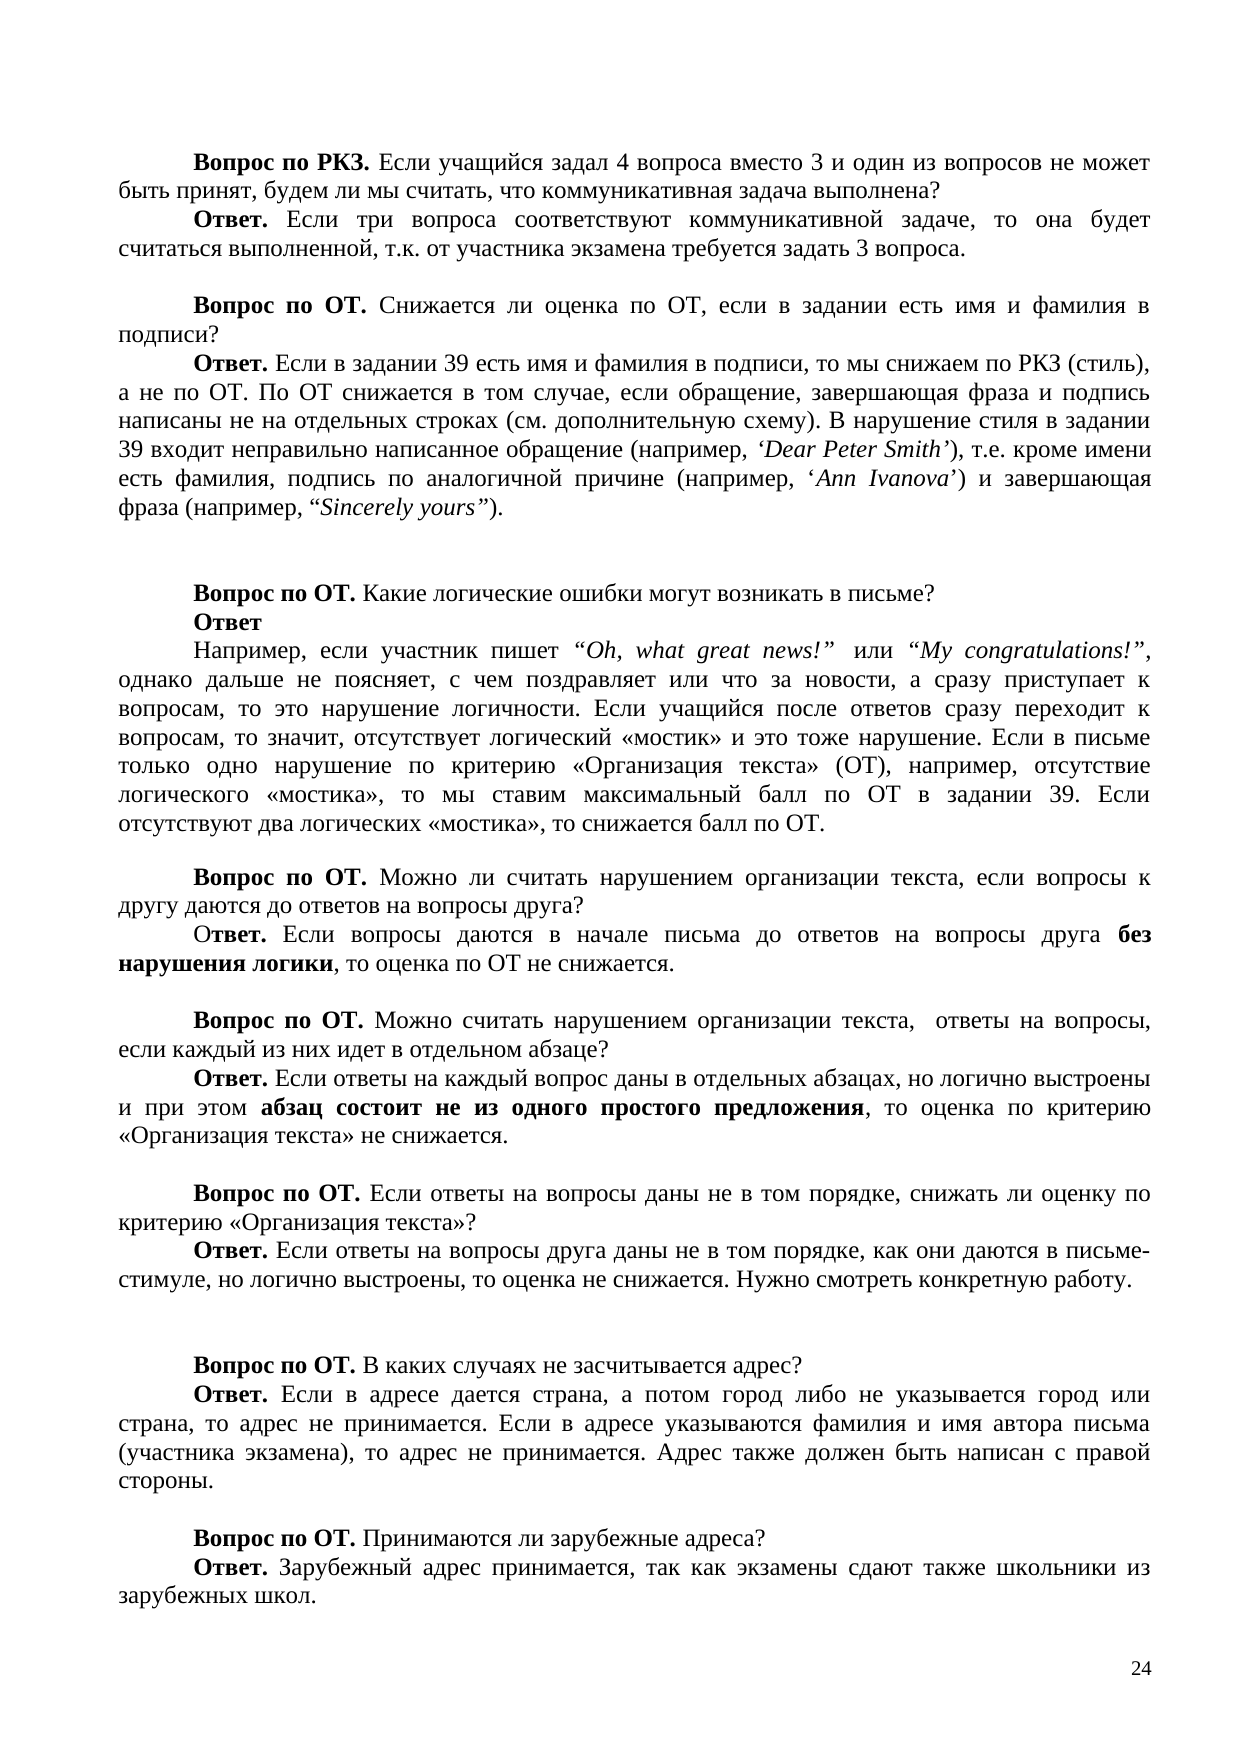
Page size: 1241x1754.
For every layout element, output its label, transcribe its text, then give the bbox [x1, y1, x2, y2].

text Вопрос по ОТ. Можно ли считать нарушением организации текста, если вопросы к другу даются до ответов на вопросы друга? [118, 862, 1152, 919]
text Вопрос по ОТ. Снижается ли оценка по ОТ, если в задании есть имя и фамилия в подписи? [118, 291, 1152, 348]
text Ответ. Если ответы на вопросы друга даны не в том порядке, как они даются в письме-стимуле, но логично выстроены, то оценка не снижается. Нужно смотреть конкретную работу. [118, 1236, 1152, 1293]
text Ответ. Если вопросы даются в начале письма до ответов на вопросы друга без нарушения логики, то оценка по ОТ не снижается. [118, 919, 1152, 977]
text Ответ. Если ответы на каждый вопрос даны в отдельных абзацах, но логично выстроены и при этом абзац состоит не из одного простого предложения, то оценка по критерию «Организация текста» не снижается. [118, 1063, 1152, 1149]
text Ответ. Если в задании 39 есть имя и фамилия в подписи, то мы снижаем по РКЗ (стиль), а не по ОТ. По ОТ снижается в том случае, если обращение, завершающая фраза и подпись написаны не на отдельных строках (см. дополнительную схему). В нарушение стиля в задании 39 входит неправильно написанное обращение (например, ‘Dear Peter Smith’), т.е. кроме имени есть фамилия, подпись по аналогичной причине (например, ‘Ann Ivanova’) и завершающая фраза (например, “Sincerely yours”). [118, 348, 1152, 521]
text Ответ. Если в адресе дается страна, а потом город либо не указывается город или страна, то адрес не принимается. Если в адресе указываются фамилия и имя автора письма (участника экзамена), то адрес не принимается. Адрес также должен быть написан с правой стороны. [118, 1379, 1152, 1494]
text Вопрос по ОТ. Можно считать нарушением организации текста, ответы на вопросы, если каждый из них идет в отдельном абзаце? [118, 1006, 1152, 1063]
list Вопрос по ОТ. В каких случаях не засчитывается адрес? [118, 1351, 1152, 1379]
text Ответ [118, 607, 1152, 636]
text Например, если участник пишет “Oh, what great news!” или “My congratulations!”, однако дальше не поясняет, с чем поздравляет или что за новости, а сразу приступает к вопросам, то это нарушение логичности. Если учащийся после ответов сразу переходит к вопросам, то значит, отсутствует логический «мостик» и это тоже нарушение. Если в письме только одно нарушение по критерию «Организация текста» (ОТ), например, отсутствие логического «мостика», то мы ставим максимальный балл по ОТ в задании 39. Если отсутствуют два логических «мостика», то снижается балл по ОТ. [118, 636, 1152, 837]
text Ответ. Если три вопроса соответствуют коммуникативной задаче, то она будет считаться выполненной, т.к. от участника экзамена требуется задать 3 вопроса. [118, 204, 1152, 262]
text Вопрос по РКЗ. Если учащийся задал 4 вопроса вместо 3 и один из вопросов не может быть принят, будем ли мы считать, что коммуникативная задача выполнена? [118, 147, 1152, 204]
list Вопрос по ОТ. Какие логические ошибки могут возникать в письме? [118, 578, 1152, 607]
text Вопрос по ОТ. Если ответы на вопросы даны не в том порядке, снижать ли оценку по критерию «Организация текста»? [118, 1178, 1152, 1236]
list Вопрос по ОТ. Принимаются ли зарубежные адреса? [118, 1523, 1152, 1552]
text Ответ. Зарубежный адрес принимается, так как экзамены сдают также школьники из зарубежных школ. [118, 1552, 1152, 1609]
